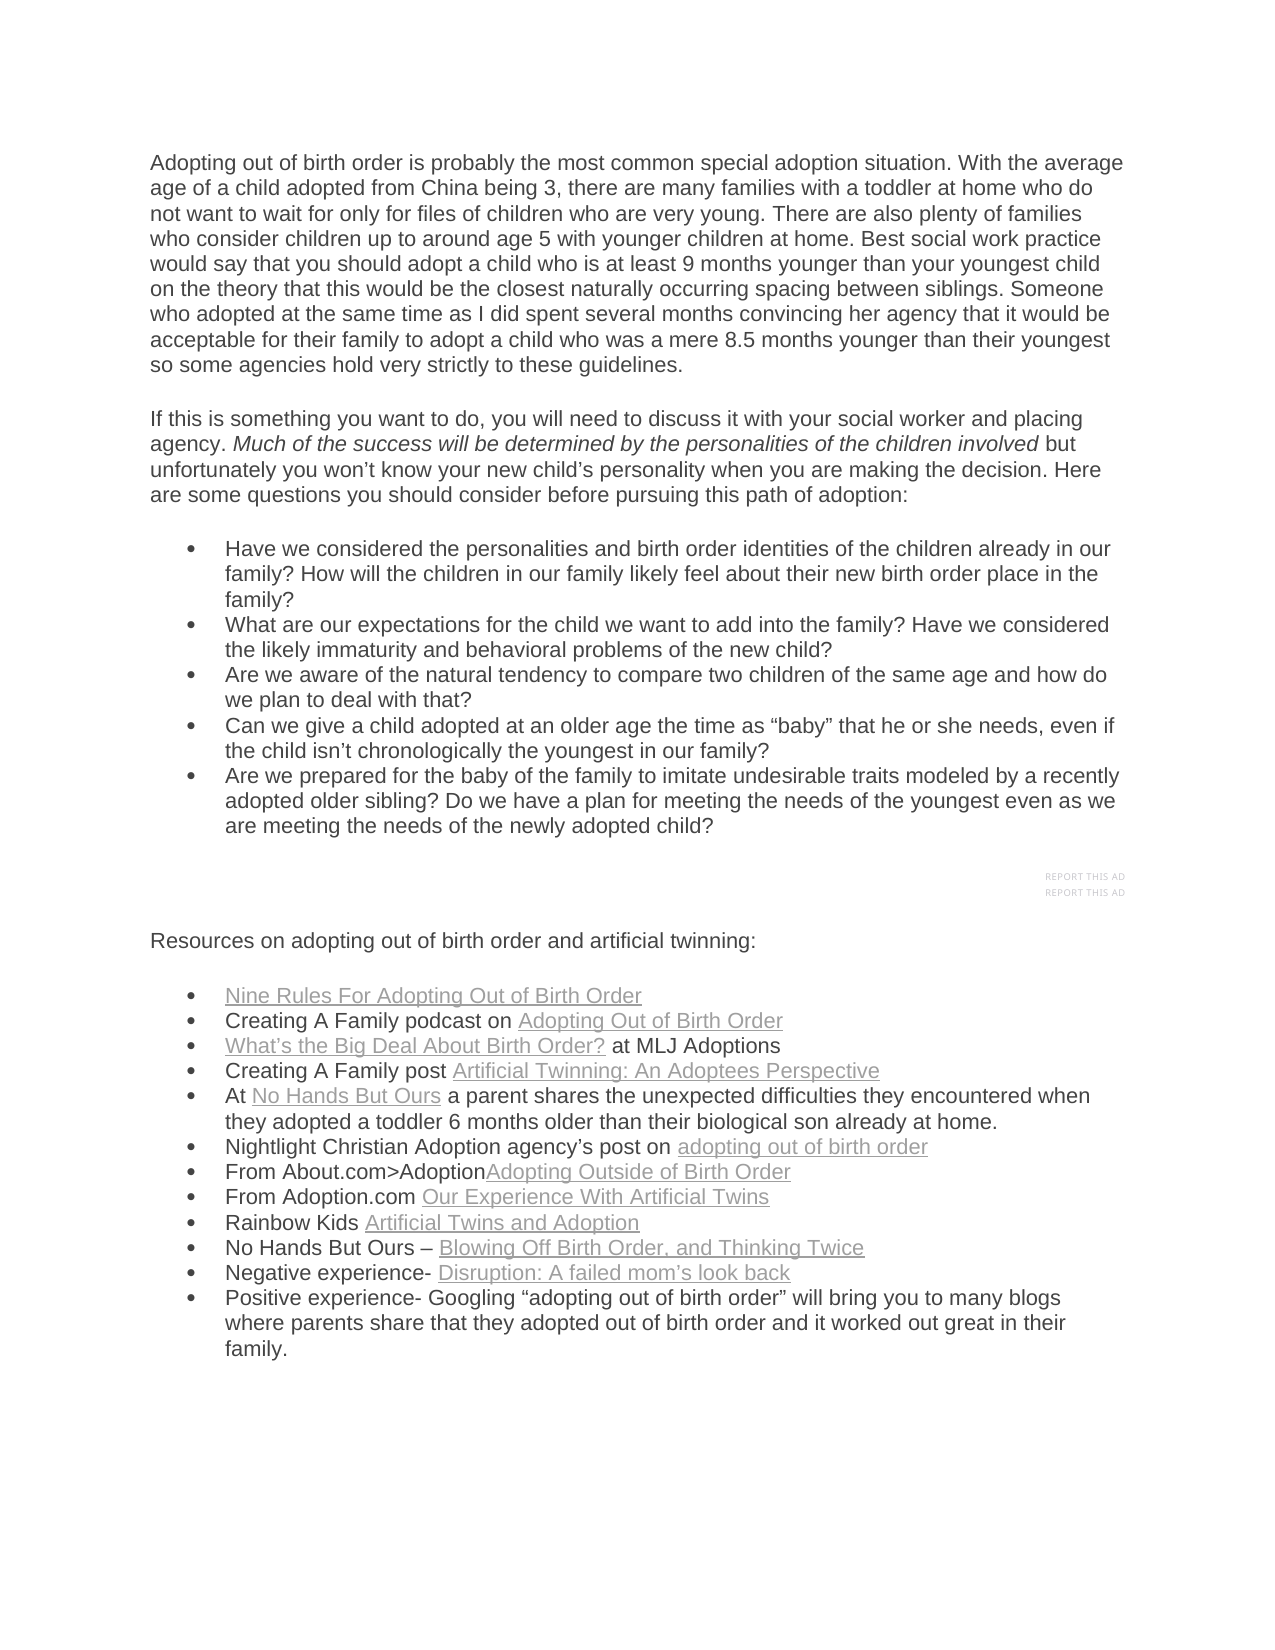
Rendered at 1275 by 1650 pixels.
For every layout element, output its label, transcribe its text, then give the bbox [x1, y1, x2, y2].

list Have we considered the personalities and birth order identities of the children already in our family? How will the children in our family likely feel about their new birth order place in the family? [187, 536, 1125, 612]
text Adopting out of birth order is probably the most common special adoption situation. With the average age of a child adopted from China being 3, there are many families with a toddler at home who do not want to wait for only for files of children who are very young. There are also plenty of families who consider children up to around age 5 with younger children at home. Best social work practice would say that you should adopt a child who is at least 9 months younger than your youngest child on the theory that this would be the closest naturally occurring spacing between siblings. Someone who adopted at the same time as I did spent several months convincing her agency that it would be acceptable for their family to adopt a child who was a mere 8.5 months younger than their youngest so some agencies hold very strictly to these guidelines. [150, 150, 1125, 377]
list Negative experience- Disruption: A failed mom’s look back [187, 1260, 1125, 1285]
text If this is something you want to do, you will need to discuss it with your social worker and placing agency. Much of the success will be determined by the personalities of the children involved but unfortunately you won’t know your new child’s personality when you are making the decision. Here are some questions you should consider before pursuing this path of adoption: [150, 406, 1125, 507]
text Resources on adopting out of birth order and artificial twinning: [150, 928, 1125, 953]
list What’s the Big Deal About Birth Order? at MLJ Adoptions [187, 1033, 1125, 1058]
list Rainbow Kids Artificial Twins and Adoption [187, 1209, 1125, 1234]
list Are we aware of the natural tendency to compare two children of the same age and how do we plan to deal with that? [187, 662, 1125, 712]
list Are we prepared for the baby of the family to imitate undesirable traits modeled by a recently adopted older sibling? Do we have a plan for meeting the needs of the youngest even as we are meeting the needs of the newly adopted child? [187, 763, 1125, 838]
list Positive experience- Googling “adopting out of birth order” will bring you to many blogs where parents share that they adopted out of birth order and it worked out great in their family. [187, 1285, 1125, 1361]
list Nine Rules For Adopting Out of Birth Order [187, 982, 1125, 1008]
text REPORT THIS AD [150, 883, 1125, 899]
list Creating A Family post Artificial Twinning: An Adoptees Perspective [187, 1058, 1125, 1083]
list Creating A Family podcast on Adopting Out of Birth Order [187, 1008, 1125, 1033]
list No Hands But Ours – Blowing Off Birth Order, and Thinking Twice [187, 1234, 1125, 1260]
text REPORT THIS AD [150, 868, 1125, 883]
list Can we give a child adopted at an older age the time as “baby” that he or she needs, even if the child isn’t chronologically the youngest in our family? [187, 712, 1125, 763]
list At No Hands But Ours a parent shares the unexpected difficulties they encountered when they adopted a toddler 6 months older than their biological son already at home. [187, 1083, 1125, 1134]
list From About.com>AdoptionAdopting Outside of Birth Order [187, 1159, 1125, 1184]
list From Adoption.com Our Experience With Artificial Twins [187, 1184, 1125, 1209]
list Nightlight Christian Adoption agency’s post on adopting out of birth order [187, 1134, 1125, 1159]
list What are our expectations for the child we want to add into the family? Have we considered the likely immaturity and behavioral problems of the new child? [187, 612, 1125, 662]
